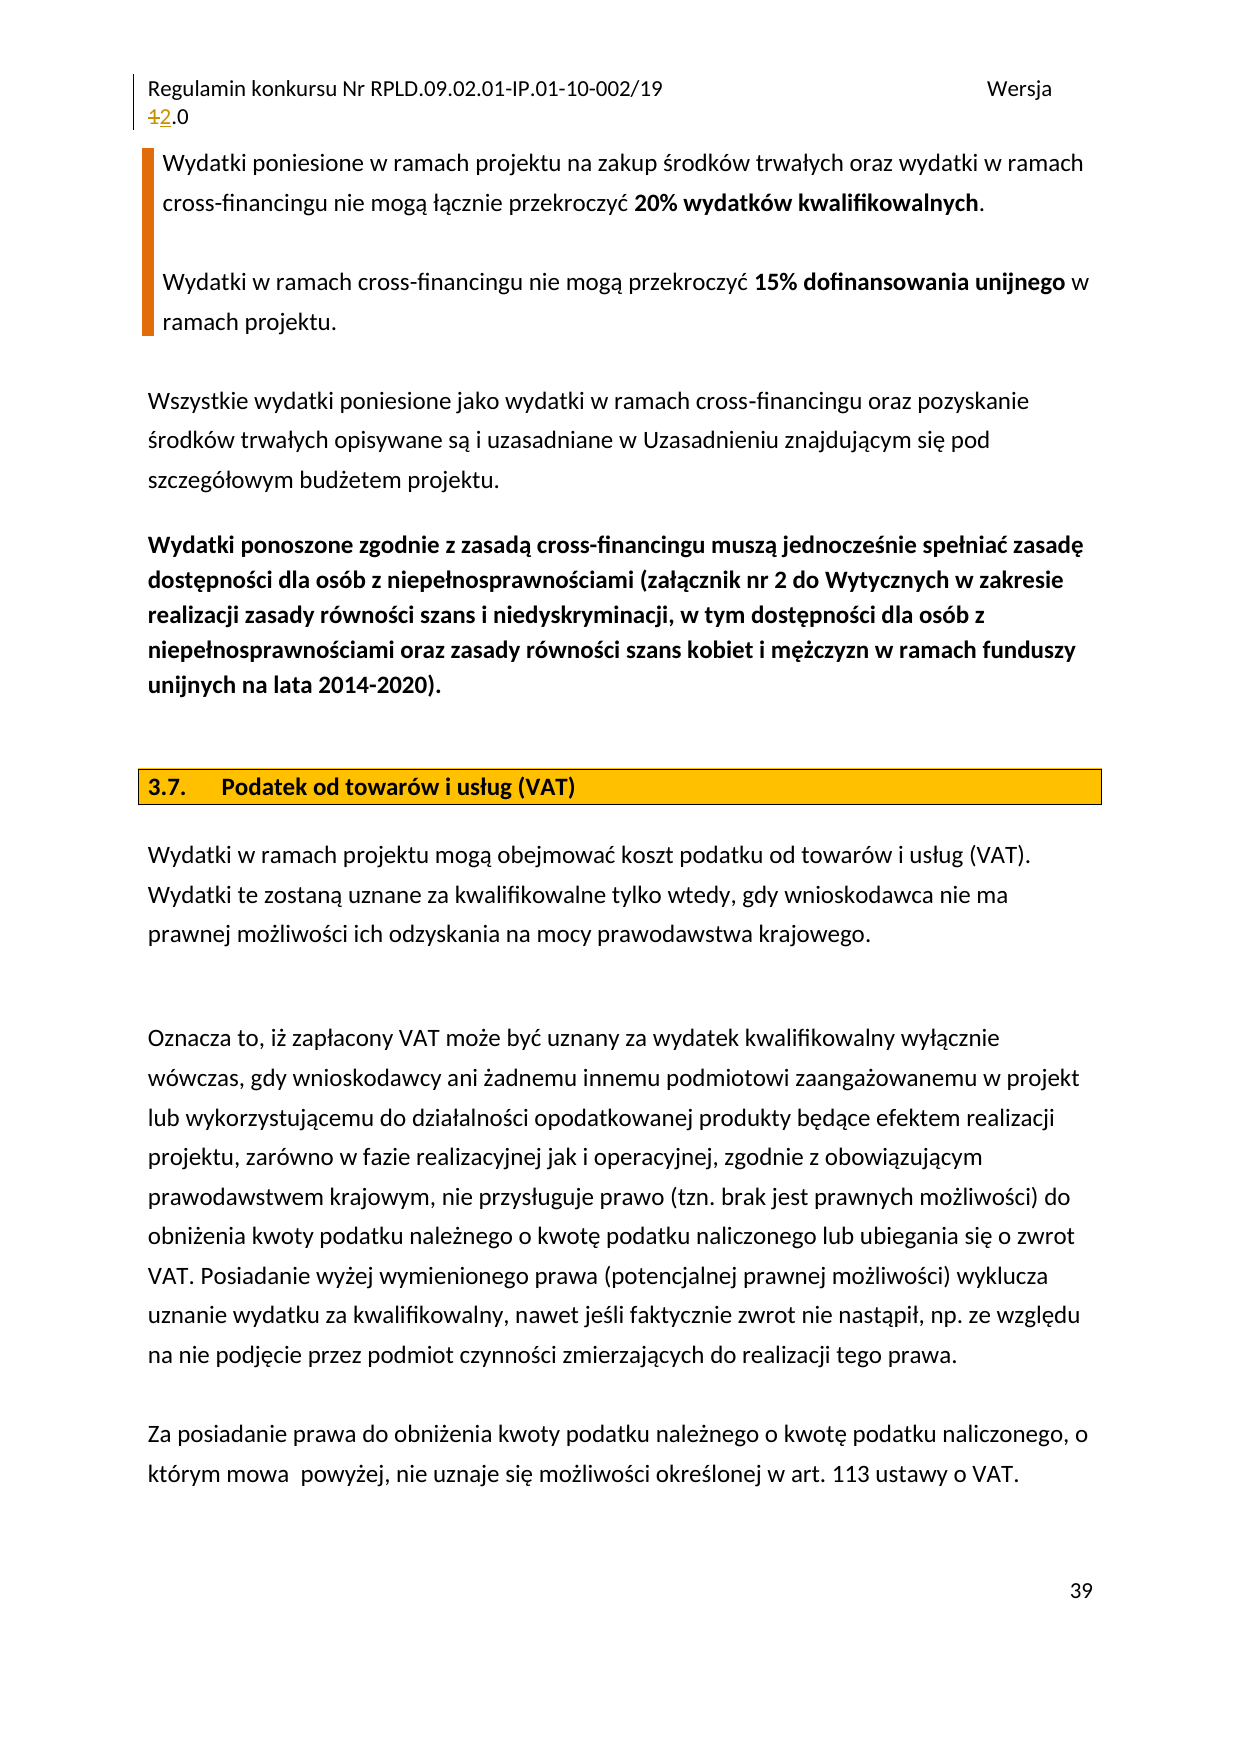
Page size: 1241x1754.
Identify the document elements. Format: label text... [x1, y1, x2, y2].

text Wszystkie wydatki poniesione jako wydatki w ramach cross‐financingu oraz pozyskanie środków trwałych opisywane są i uzasadniane w Uzasadnieniu znajdującym się pod szczegółowym budżetem projektu. [148, 385, 1093, 495]
text Wydatki ponoszone zgodnie z zasadą cross-financingu muszą jednocześnie spełniać zasadę dostępności dla osób z niepełnosprawnościami (załącznik nr 2 do Wytycznych w zakresie realizacji zasady równości szans i niedyskryminacji, w tym dostępności dla osób z niepełnosprawnościami oraz zasady równości szans kobiet i mężczyzn w ramach funduszy unijnych na lata 2014-2020). [148, 529, 1093, 699]
text Oznacza to, iż zapłacony VAT może być uznany za wydatek kwalifikowalny wyłącznie wówczas, gdy wnioskodawcy ani żadnemu innemu podmiotowi zaangażowanemu w projekt lub wykorzystującemu do działalności opodatkowanej produkty będące efektem realizacji projektu, zarówno w fazie realizacyjnej jak i operacyjnej, zgodnie z obowiązującym prawodawstwem krajowym, nie przysługuje prawo (tzn. brak jest prawnych możliwości) do obniżenia kwoty podatku należnego o kwotę podatku naliczonego lub ubiegania się o zwrot VAT. Posiadanie wyżej wymienionego prawa (potencjalnej prawnej możliwości) wyklucza uznanie wydatku za kwalifikowalny, nawet jeśli faktycznie zwrot nie nastąpił, np. ze względu na nie podjęcie przez podmiot czynności zmierzających do realizacji tego prawa. [148, 1023, 1093, 1370]
text Za posiadanie prawa do obniżenia kwoty podatku należnego o kwotę podatku naliczonego, o którym mowa powyżej, nie uznaje się możliwości określonej w art. 113 ustawy o VAT. [148, 1418, 1093, 1488]
text Wydatki poniesione w ramach projektu na zakup środków trwałych oraz wydatki w ramach cross-financingu nie mogą łącznie przekroczyć 20% wydatków kwalifikowalnych. [154, 148, 1093, 218]
list Podatek od towarów i usług (VAT) [139, 770, 1101, 804]
text Wydatki w ramach projektu mogą obejmować koszt podatku od towarów i usług (VAT). Wydatki te zostaną uznane za kwalifikowalne tylko wtedy, gdy wnioskodawca nie ma prawnej możliwości ich odzyskania na mocy prawodawstwa krajowego. [148, 839, 1093, 949]
text Wydatki w ramach cross-financingu nie mogą przekroczyć 15% dofinansowania unijnego w ramach projektu. [154, 266, 1093, 336]
